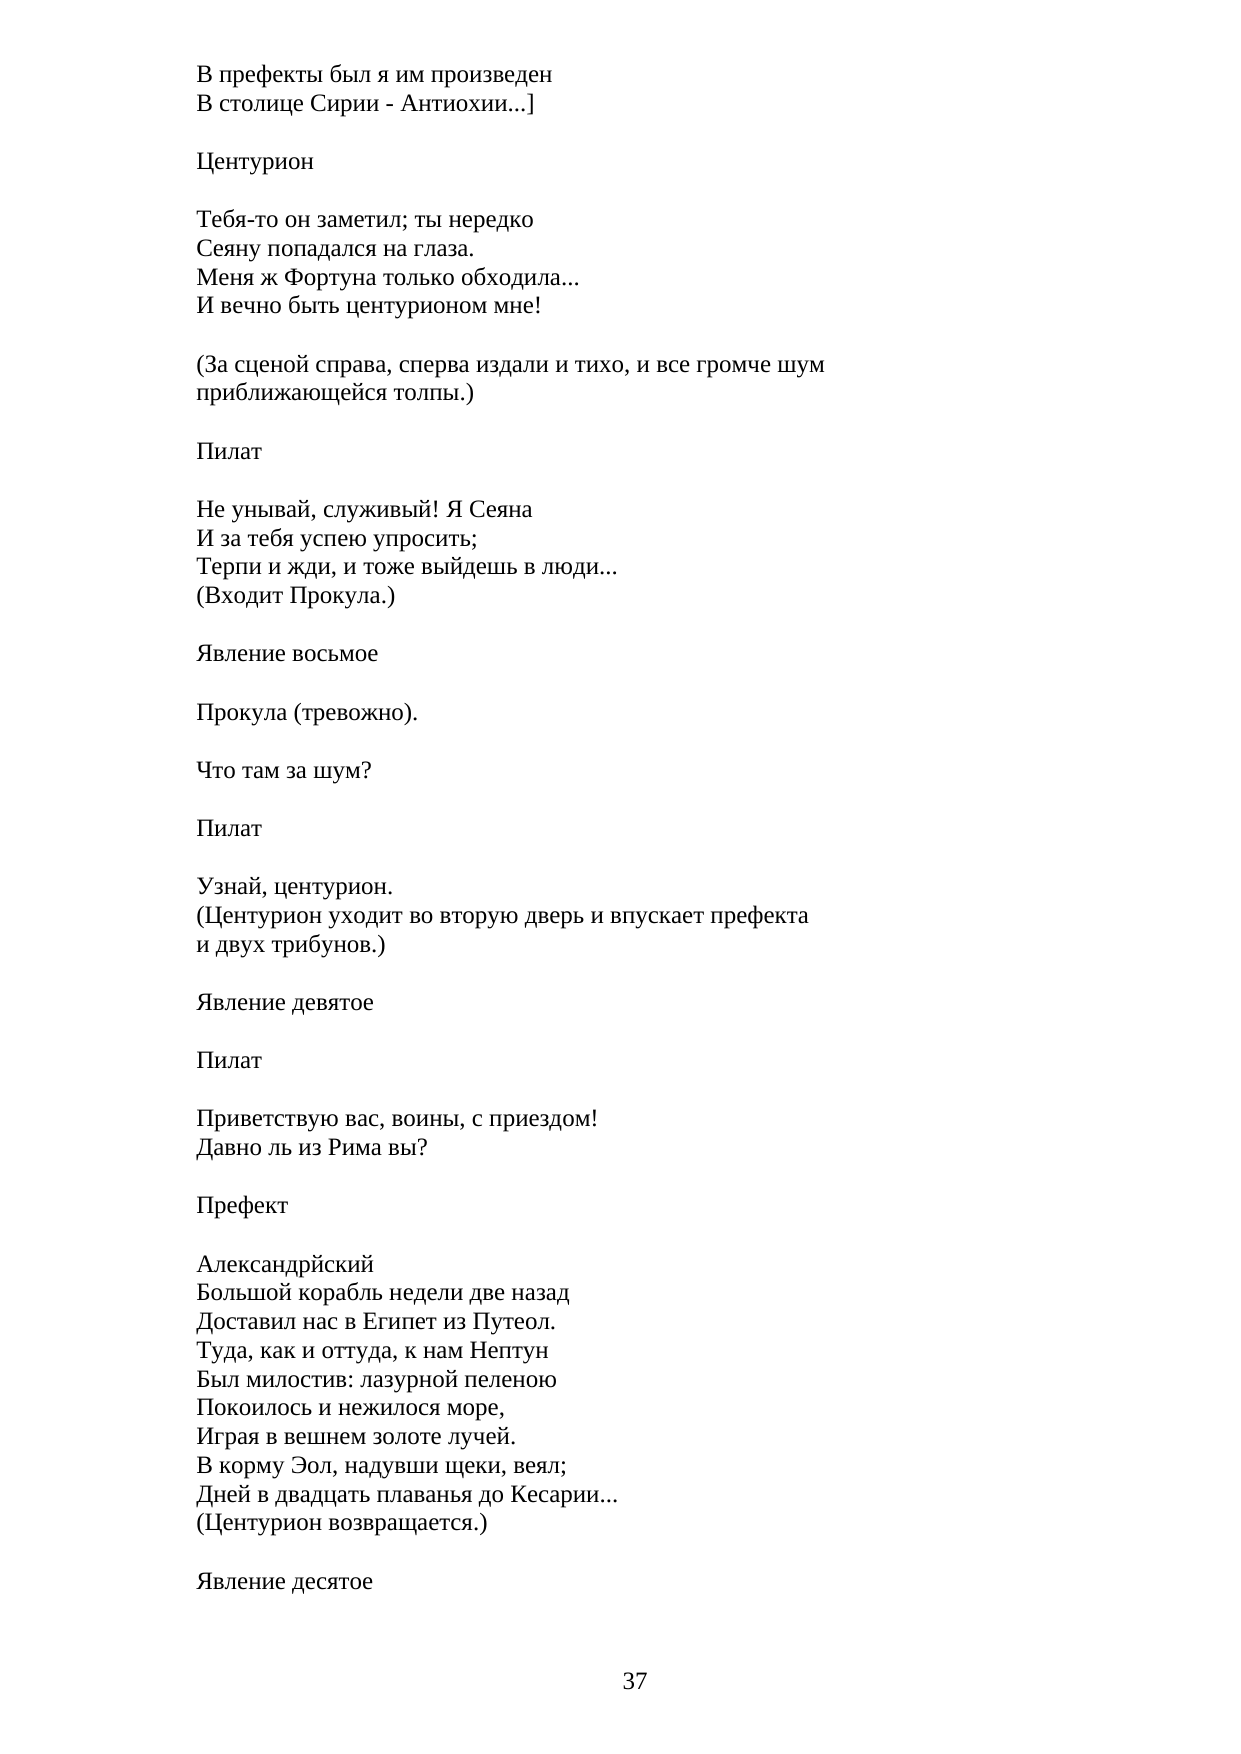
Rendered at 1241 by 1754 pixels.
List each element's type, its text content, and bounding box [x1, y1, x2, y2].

text Тебя-то он заметил; ты нередко [177, 204, 1152, 233]
text Явление девятое [177, 987, 1152, 1016]
text Доставил нас в Египет из Путеол. [177, 1306, 1152, 1335]
text Явление десятое [177, 1566, 1152, 1594]
text Давно ль из Рима вы? [177, 1132, 1152, 1161]
text В корму Эол, надувши щеки, веял; [177, 1450, 1152, 1479]
text Прокула (тревожно). [177, 697, 1152, 725]
text Пилат [177, 436, 1152, 464]
text Что там за шум? [177, 755, 1152, 784]
text Центурион [177, 146, 1152, 175]
text И вечно быть центурионом мне! [177, 291, 1152, 319]
text Александрйский [177, 1249, 1152, 1277]
text И за тебя успею упросить; [177, 523, 1152, 551]
text приближающейся толпы.) [177, 377, 1152, 406]
text В префекты был я им произведен [177, 59, 1152, 88]
text (Центурион уходит во вторую дверь и впускает префекта [177, 900, 1152, 929]
text (За сценой справа, сперва издали и тихо, и все громче шум [177, 349, 1152, 377]
text Покоилось и нежилося море, [177, 1392, 1152, 1421]
text (Центурион возвращается.) [177, 1507, 1152, 1536]
text Дней в двадцать плаванья до Кесарии... [177, 1479, 1152, 1507]
text Узнай, центурион. [177, 871, 1152, 900]
text и двух трибунов.) [177, 929, 1152, 958]
text Пилат [177, 1045, 1152, 1074]
text Большой корабль недели две назад [177, 1277, 1152, 1306]
text Сеяну попадался на глаза. [177, 233, 1152, 262]
text В столице Сирии - Антиохии...] [177, 88, 1152, 117]
text Меня ж Фортуна только обходила... [177, 262, 1152, 291]
text Терпи и жди, и тоже выйдешь в люди... [177, 551, 1152, 580]
text Приветствую вас, воины, с приездом! [177, 1103, 1152, 1132]
text Префект [177, 1191, 1152, 1219]
text Был милостив: лазурной пеленою [177, 1364, 1152, 1392]
text (Входит Прокула.) [177, 580, 1152, 609]
text Не унывай, служивый! Я Сеяна [177, 494, 1152, 523]
text Явление восьмое [177, 638, 1152, 667]
text Туда, как и оттуда, к нам Нептун [177, 1335, 1152, 1364]
text Играя в вешнем золоте лучей. [177, 1421, 1152, 1450]
text Пилат [177, 813, 1152, 842]
